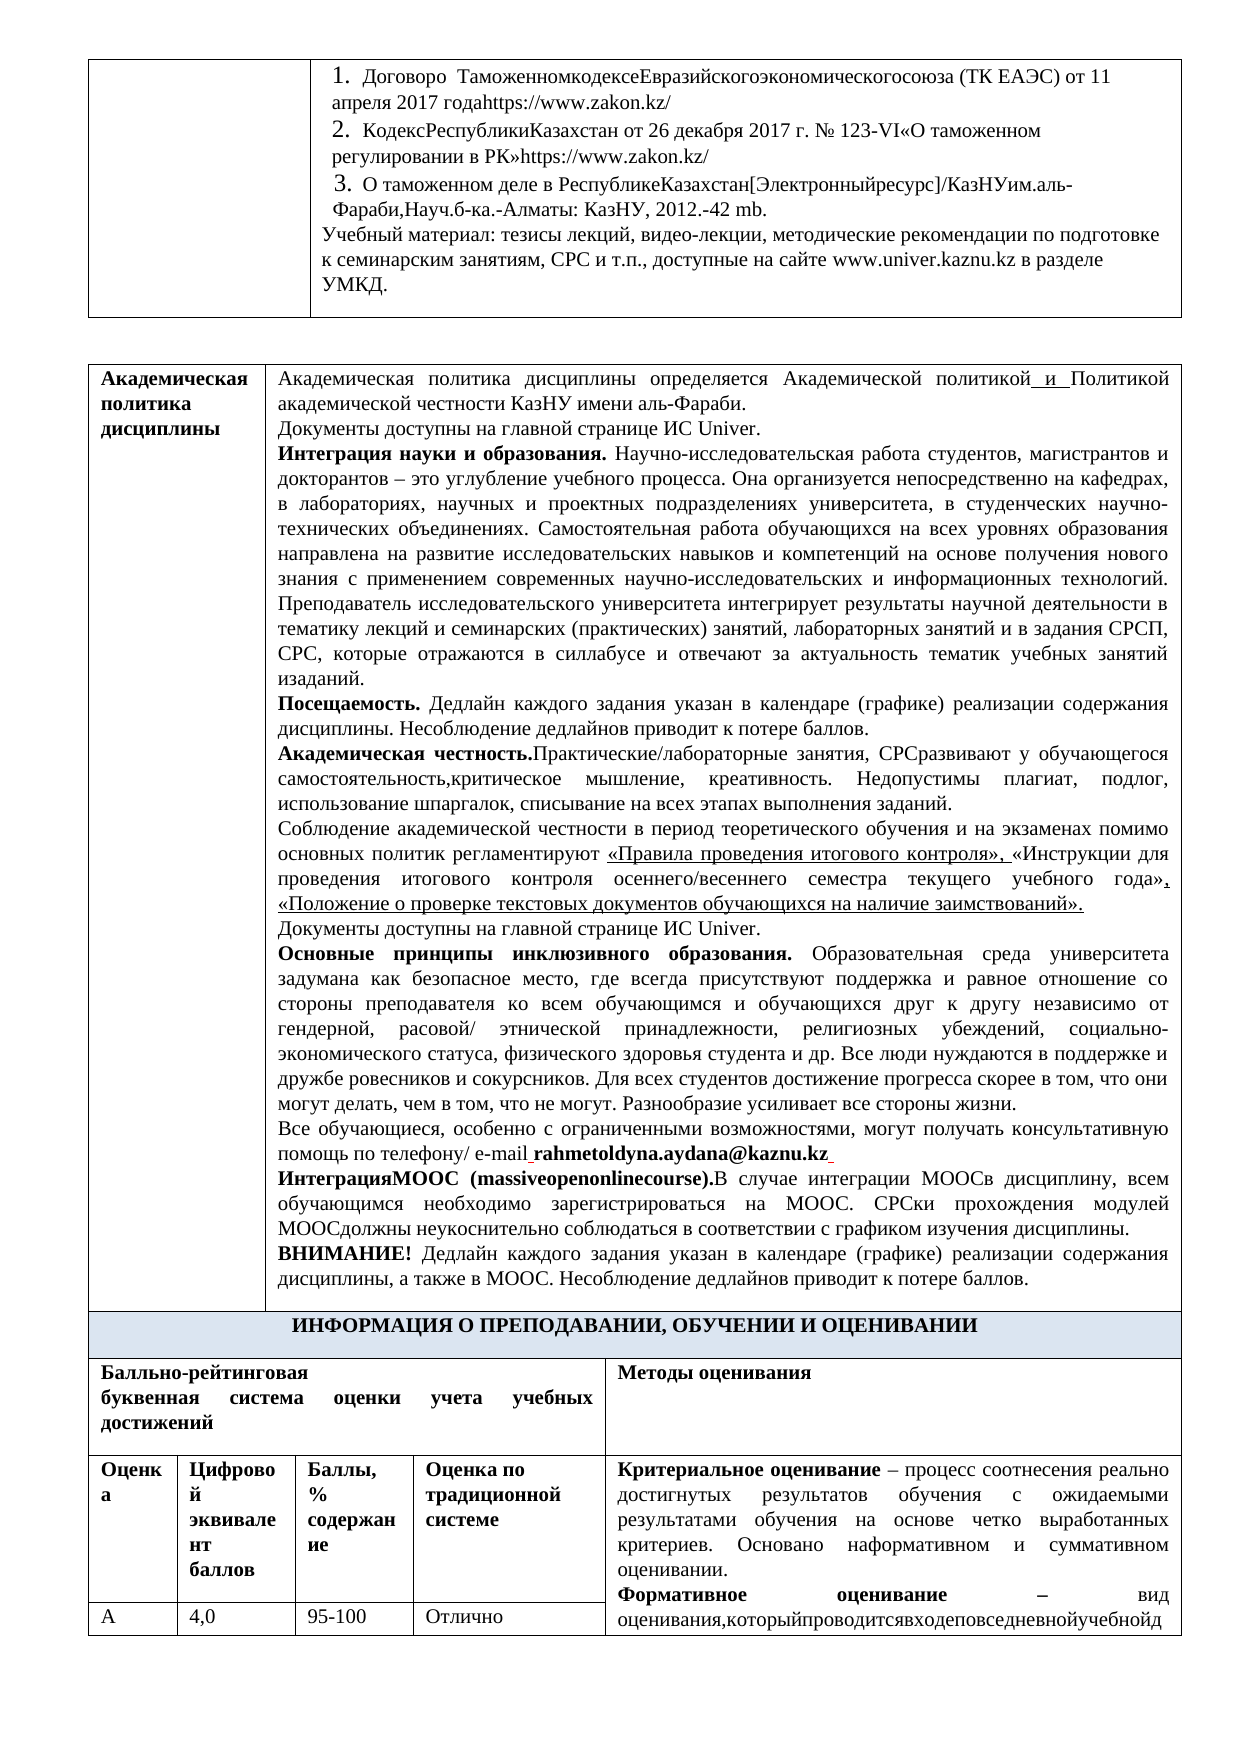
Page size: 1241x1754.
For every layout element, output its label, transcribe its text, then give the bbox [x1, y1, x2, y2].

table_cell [311, 60, 1181, 317]
table_header Академическая политика дисциплины определяется Академической политикой и Политикой академической честности КазНУ имени аль-Фараби. Документы доступны на главной странице ИС Univer. Интеграция науки и образования. Научно-исследовательская работа студентов, магистрантов и докторантов – это углубление учебного процесса. Она организуется непосредственно на кафедрах, в лабораториях, научных и проектных подразделениях университета, в студенческих научно-технических объединениях. Самостоятельная работа обучающихся на всех уровнях образования направлена на развитие исследовательских навыков и компетенций на основе получения нового знания с применением современных научно-исследовательских и информационных технологий. Преподаватель исследовательского университета интегрирует результаты научной деятельности в тематику лекций и семинарских (практических) занятий, лабораторных занятий и в задания СРСП, СРС, которые отражаются в силлабусе и отвечают за актуальность тематик учебных занятий изаданий. Посещаемость. Дедлайн каждого задания указан в календаре (графике) реализации содержания дисциплины. Несоблюдение дедлайнов приводит к потере баллов. Академическая честность.Практические/лабораторные занятия, СРСразвивают у обучающегося самостоятельность,критическое мышление, креативность. Недопустимы плагиат, подлог, использование шпаргалок, списывание на всех этапах выполнения заданий. Соблюдение академической честности в период теоретического обучения и на экзаменах помимо основных политик регламентируют «Правила проведения итогового контроля», «Инструкции для проведения итогового контроля осеннего/весеннего семестра текущего учебного года», «Положение о проверке текстовых документов обучающихся на наличие заимствований». Документы доступны на главной странице ИС Univer. Основные принципы инклюзивного образования. Образовательная среда университета задумана как безопасное место, где всегда присутствуют поддержка и равное отношение со стороны преподавателя ко всем обучающимся и обучающихся друг к другу независимо от гендерной, расовой/ этнической принадлежности, религиозных убеждений, социально-экономического статуса, физического здоровья студента и др. Все люди нуждаются в поддержке и дружбе ровесников и сокурсников. Для всех студентов достижение прогресса скорее в том, что они могут делать, чем в том, что не могут. Разнообразие усиливает все стороны жизни. Все обучающиеся, особенно с ограниченными возможностями, могут получать консультативную помощь по телефону/ е-mail rahmetoldyna.aydana@kaznu.kz ИнтеграцияМООC (massiveopenonlinecourse).В случае интеграции МООCв дисциплину, всем обучающимся необходимо зарегистрироваться на МООC. СРСки прохождения модулей МООCдолжны неукоснительно соблюдаться в соответствии с графиком изучения дисциплины. ВНИМАНИЕ! Дедлайн каждого задания указан в календаре (графике) реализации содержания дисциплины, а также в МООC. Несоблюдение дедлайнов приводит к потере баллов. [266, 365, 1181, 1311]
table_cell Баллы, % содержание [296, 1456, 413, 1602]
table_cell Балльно-рейтинговая буквенная система оценки учета учебных достижений [89, 1359, 605, 1455]
table_cell 95-100 [296, 1603, 413, 1635]
table_cell A [89, 1603, 177, 1635]
table_cell Цифровой эквивалент баллов [178, 1456, 295, 1602]
table_cell Критериальное оценивание – процесс соотнесения реально достигнутых результатов обучения с ожидаемыми результатами обучения на основе четко выработанных критериев. Основано наформативном и суммативном оценивании. Формативное оценивание – вид оценивания,которыйпроводитсявходеповседневнойучебнойдеятельности.Являетсятекущимпоказателемуспеваемости.Обеспечиваетоперативную взаимосвязьмеждуобучающимсяипреподавателем. Позволяет определить возможности обучающегося, выявить трудности, помочь в достижении наилучших результатов, своевременно корректировать преподавателю образовательный процесс.Оценивается выполнение заданий, активность работы в аудитории во время лекций, семинаров, практических занятий (дискуссии, викторины, дебаты, круглые столы, лабораторные работы и т. д.). Оцениваются приобретенные знания и компетенции. Суммативное оценивание–вид оценивания, который проводится по завершению изучения раздела в соответствии с программой дисциплины.Проводится 3-4 раза за семестр при выполнении СРС.Это оценивание освоения ожидаемых результатов обучения в соотнесенности с дескрипторами. Позволяет определять и фиксировать уровень освоения дисциплины за определенный период. Оцениваются результаты обучения. [606, 1456, 1181, 1635]
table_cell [89, 60, 310, 317]
table_cell Оценка [89, 1456, 177, 1602]
table_cell Методы оценивания [606, 1359, 1181, 1455]
table_cell 4,0 [178, 1603, 295, 1635]
table_header Академическая политика дисциплины [89, 365, 265, 1311]
table_cell ИНФОРМАЦИЯ О ПРЕПОДАВАНИИ, ОБУЧЕНИИ И ОЦЕНИВАНИИ [89, 1312, 1181, 1358]
table_cell Отлично [414, 1603, 605, 1635]
table_cell Оценка по традиционной системе [414, 1456, 605, 1602]
